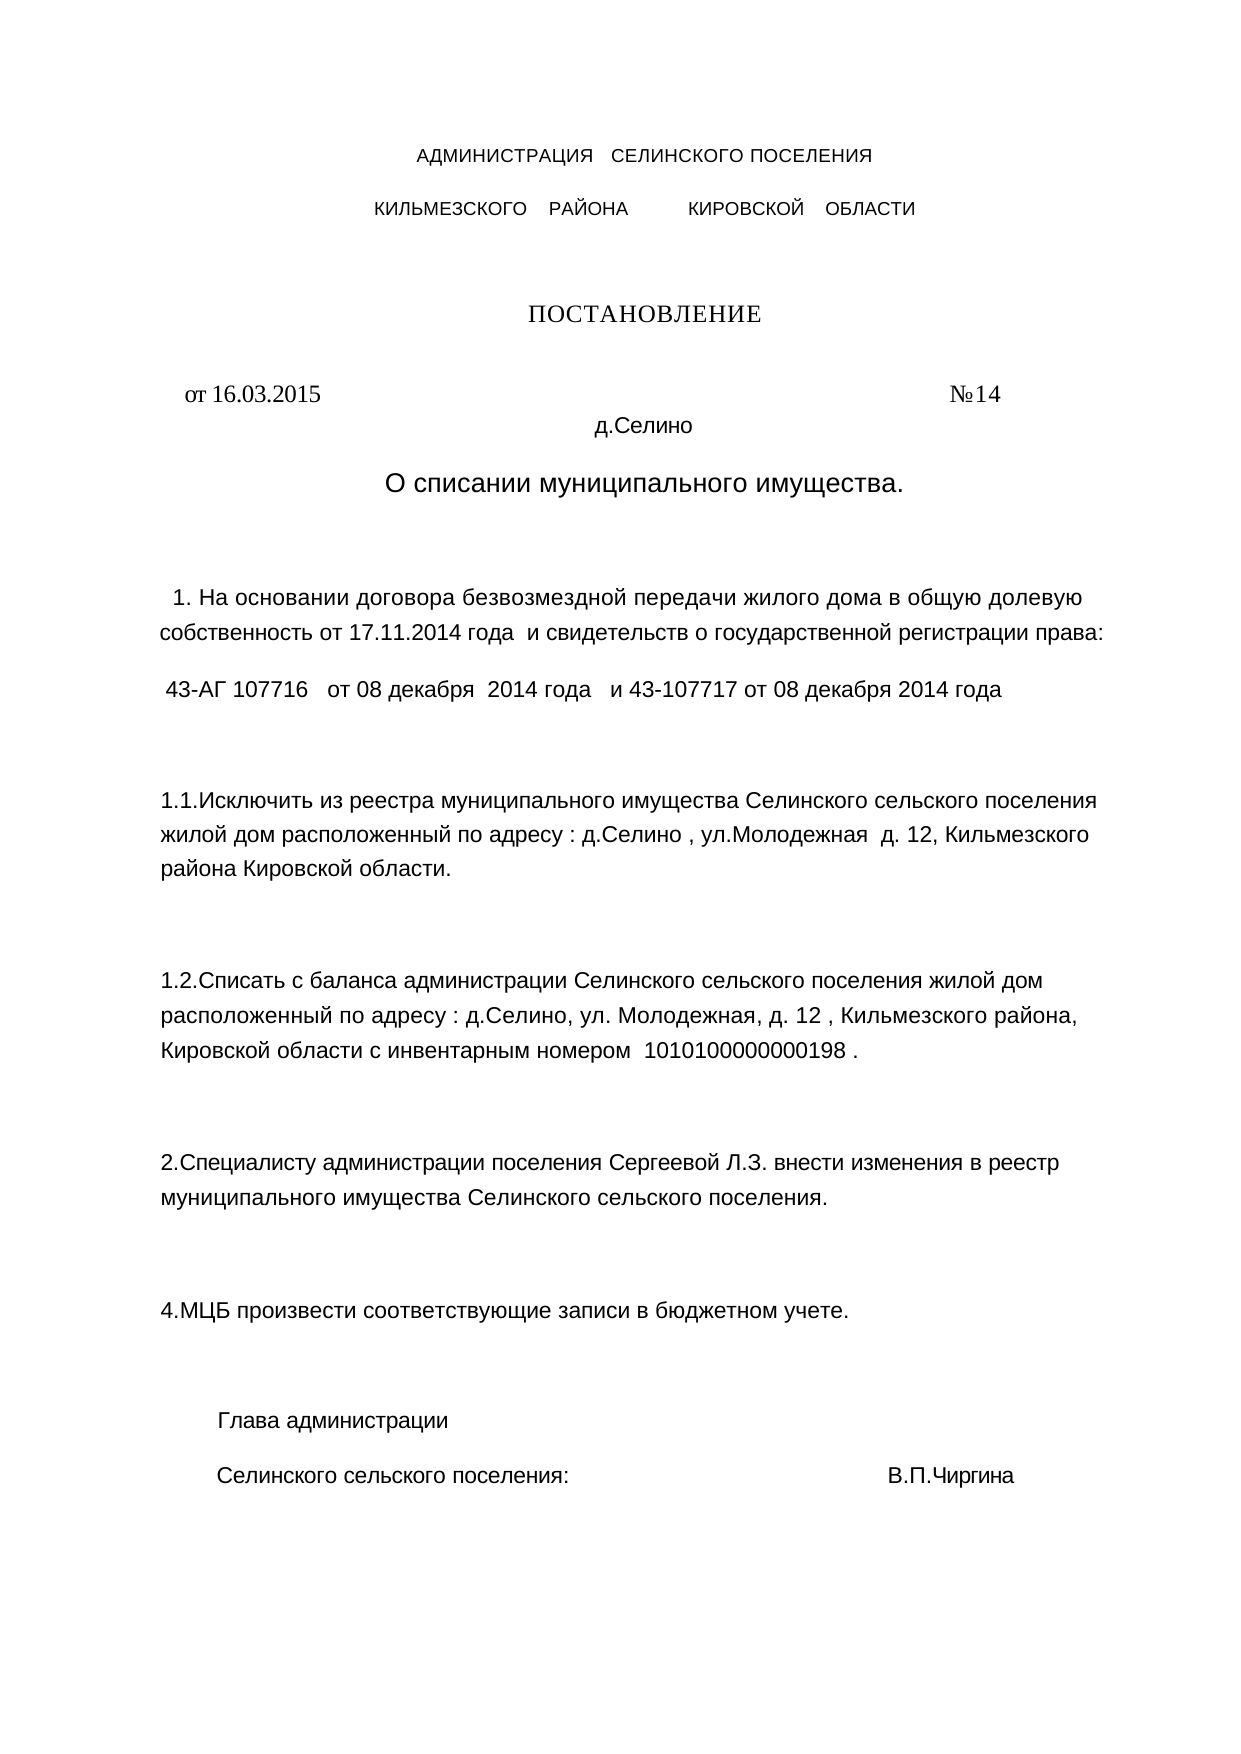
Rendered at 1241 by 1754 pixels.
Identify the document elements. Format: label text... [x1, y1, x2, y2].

text АДМИНИСТРАЦИЯ СЕЛИНСКОГО ПОСЕЛЕНИЯ КИЛЬМЕЗСКОГО РАЙОНА КИРОВСКОЙ ОБЛАСТИ [372, 120, 917, 226]
text 1.1.Исключить из реестра муниципального имущества Селинского сельского поселения жилой дом расположенный по адресу : д.Селино , ул.Молодежная д. 12, Кильмезского района Кировской области. [160, 781, 1116, 883]
text ПОСТАНОВЛЕНИЕ [173, 299, 1116, 327]
text 2.Специалисту администрации поселения Сергеевой Л.З. внести изменения в реестр муниципального имущества Селинского сельского поселения. [160, 1143, 1068, 1213]
text от 16.03.2015 №14 [184, 379, 1116, 408]
text Глава администрации [217, 1407, 1116, 1433]
text 1.2.Списать с баланса администрации Селинского сельского поселения жилой дом расположенный по адресу : д.Селино, ул. Молодежная, д. 12 , Кильмезского района, Кировской области с инвентарным номером 1010100000000198 . [160, 961, 1116, 1066]
text 4.МЦБ произвести соответствующие записи в бюджетном учете. [160, 1297, 1116, 1323]
text 1. На основании договора безвозмездной передачи жилого дома в общую долевую собственность от 17.11.2014 года и свидетельств о государственной регистрации права: [159, 578, 1116, 648]
text 43-АГ 107716 от 08 декабря 2014 года и 43-107717 от 08 декабря 2014 года [165, 676, 1116, 702]
text Селинского сельского поселения: В.П.Чиргина [216, 1462, 1116, 1489]
text О списании муниципального имущества. [172, 467, 1116, 499]
text д.Селино [171, 412, 1116, 438]
